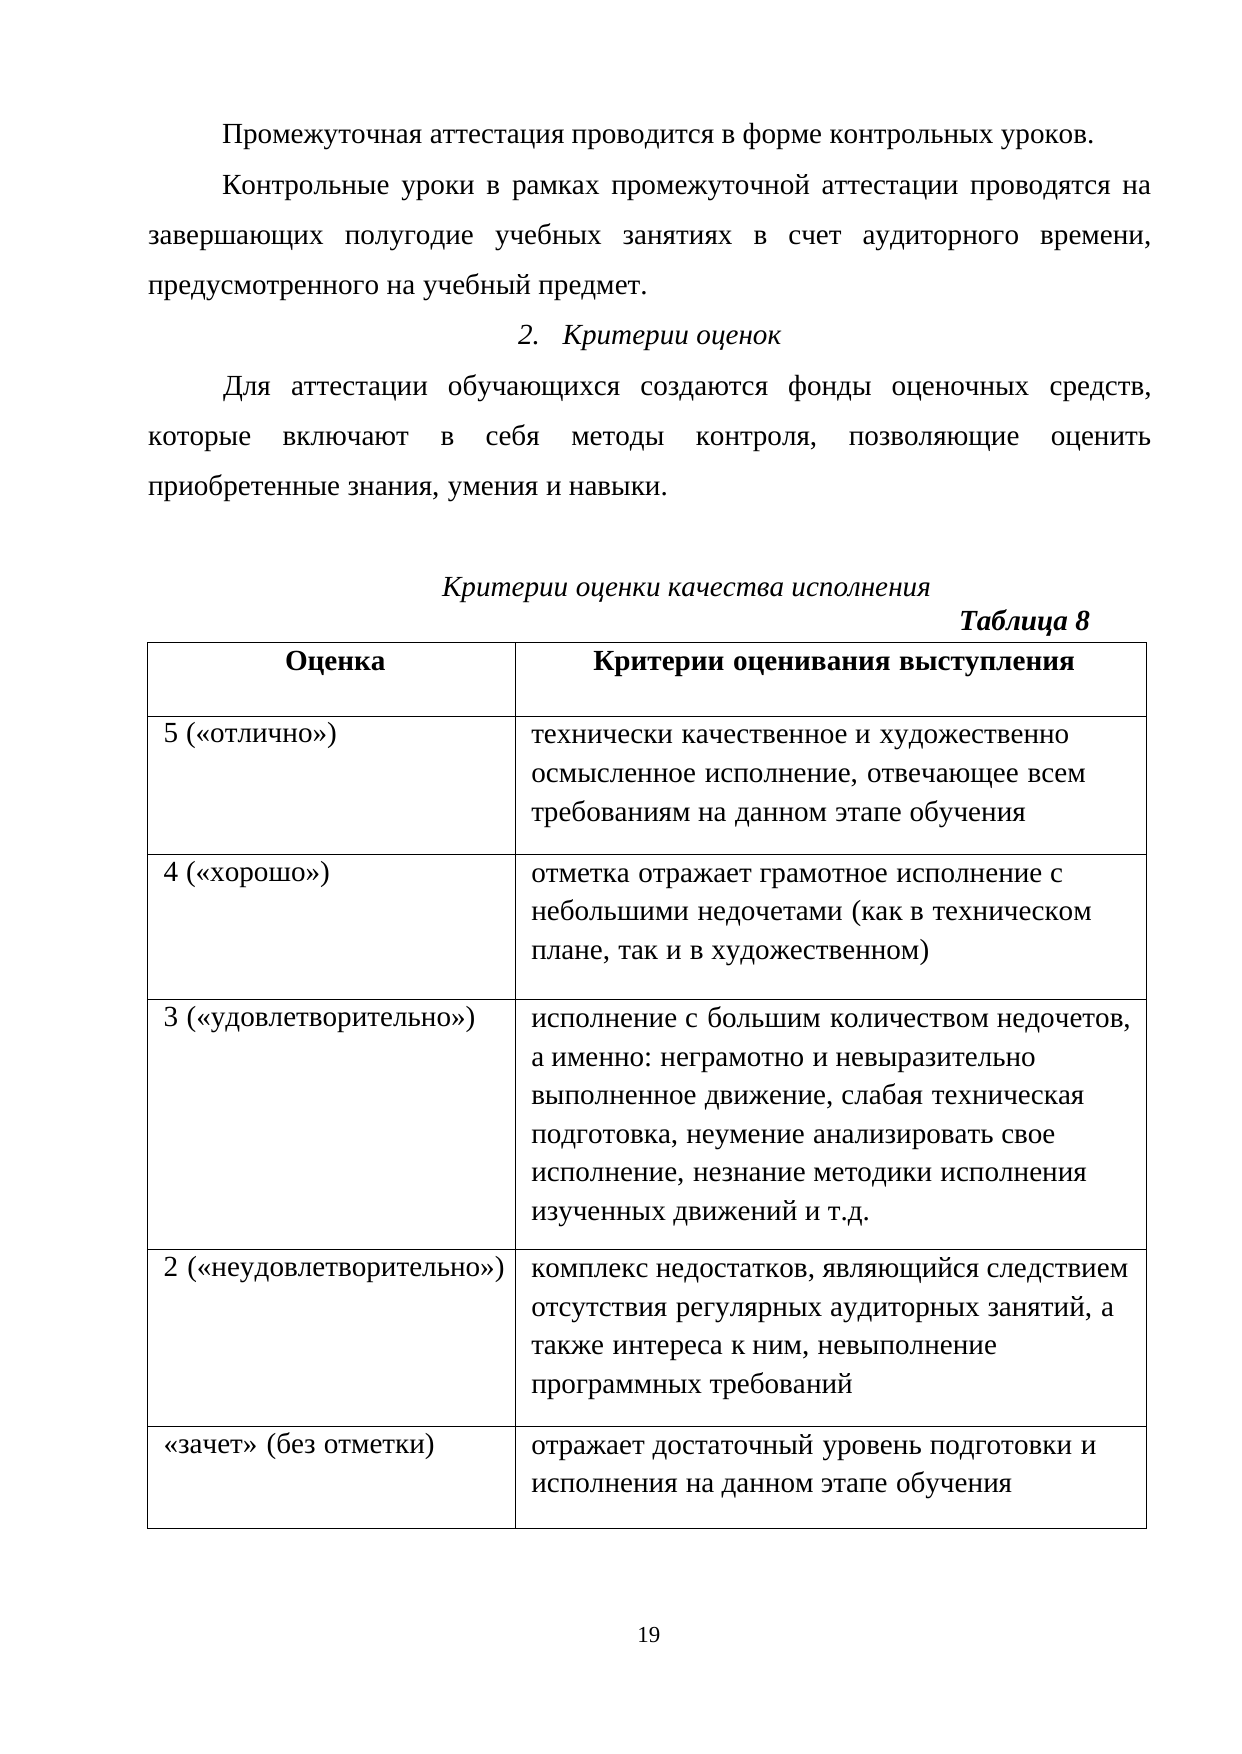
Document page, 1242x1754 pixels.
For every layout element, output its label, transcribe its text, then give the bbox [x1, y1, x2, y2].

table_cell исполнение с большим количеством недочетов, а именно: неграмотно и невыразительно выполненное движение, слабая техническая подготовка, неумение анализировать свое исполнение, незнание методики исполнения изученных движений и т.д. [516, 1000, 1146, 1249]
text Промежуточная аттестация проводится в форме контрольных уроков. [222, 116, 1175, 150]
table_cell «зачет» (без отметки) [148, 1427, 515, 1528]
table_cell 5 («отлично») [148, 717, 515, 854]
table_cell отражает достаточный уровень подготовки и исполнения на данном этапе обучения [516, 1427, 1146, 1528]
table_header Критерии оценивания выступления [516, 643, 1146, 716]
table_cell отметка отражает грамотное исполнение с небольшими недочетами (как в техническом плане, так и в художественном) [516, 855, 1146, 999]
text Контрольные уроки в рамках промежуточной аттестации проводятся на завершающих полугодие учебных занятиях в счет аудиторного времени, предусмотренного на учебный предмет. [148, 167, 1151, 301]
list Критерии оценок [518, 318, 1175, 351]
table_cell 2 («неудовлетворительно») [148, 1250, 515, 1426]
table_cell технически качественное и художественно осмысленное исполнение, отвечающее всем требованиям на данном этапе обучения [516, 717, 1146, 854]
table_header Оценка [148, 643, 515, 716]
text Критерии оценки качества исполнения [234, 569, 1139, 603]
text Для аттестации обучающихся создаются фонды оценочных средств, которые включают в себя методы контроля, позволяющие оценить приобретенные знания, умения и навыки. [148, 368, 1151, 502]
subtitle Таблица 8 [910, 603, 1139, 637]
table_cell 4 («хорошо») [148, 855, 515, 999]
table_cell комплекс недостатков, являющийся следствием отсутствия регулярных аудиторных занятий, а также интереса к ним, невыполнение программных требований [516, 1250, 1146, 1426]
table_cell 3 («удовлетворительно») [148, 1000, 515, 1249]
